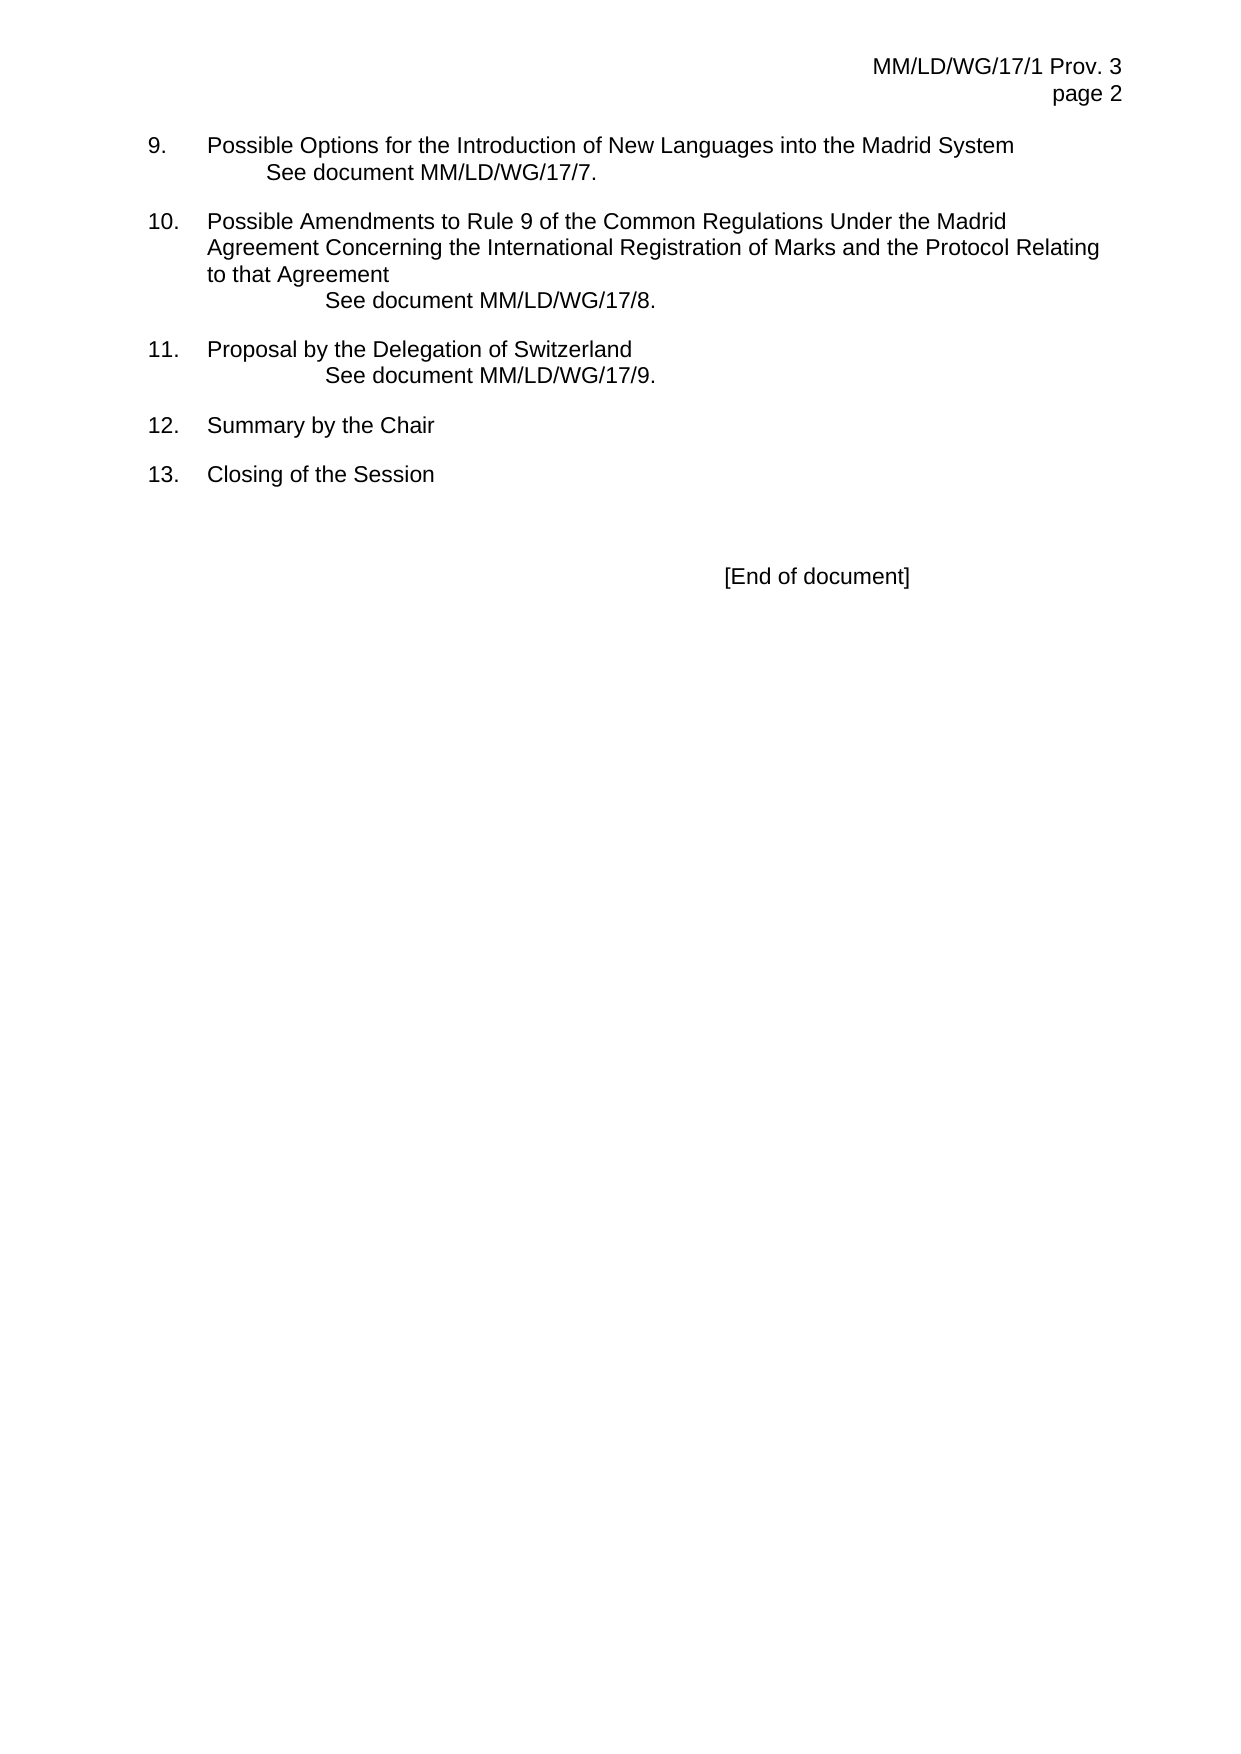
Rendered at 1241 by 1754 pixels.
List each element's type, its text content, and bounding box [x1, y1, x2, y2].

text Closing of the Session [148, 461, 1122, 487]
text Summary by the Chair [148, 412, 1122, 438]
text Possible Options for the Introduction of New Languages into the Madrid System See document MM/LD/WG/17/7. [148, 132, 1122, 185]
text [End of document] [724, 563, 1122, 589]
text Possible Amendments to Rule 9 of the Common Regulations Under the Madrid Agreement Concerning the International Registration of Marks and the Protocol Relating to that Agreement See document MM/LD/WG/17/8. [148, 208, 1122, 313]
text Proposal by the Delegation of Switzerland See document MM/LD/WG/17/9. [148, 336, 1122, 389]
